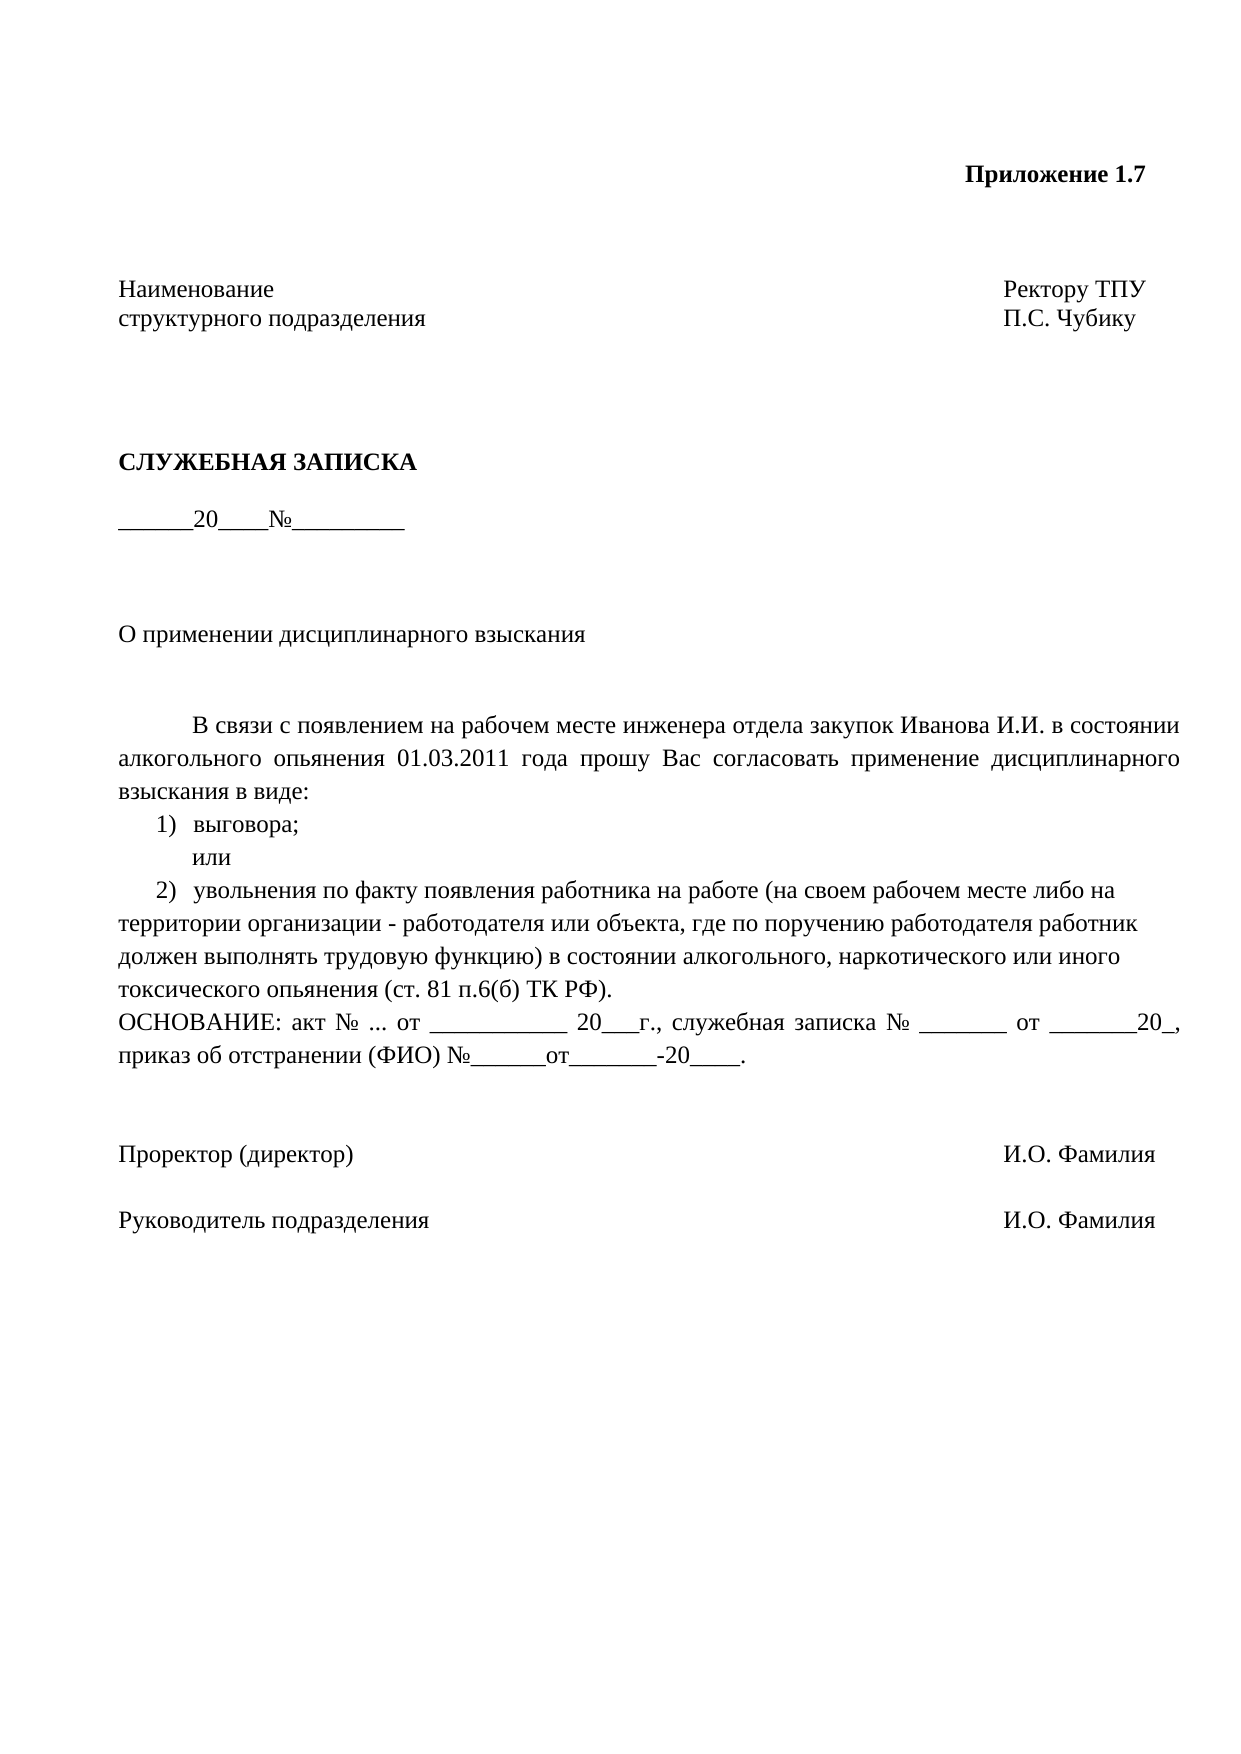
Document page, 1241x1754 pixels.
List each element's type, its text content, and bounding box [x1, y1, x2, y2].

text территории организации - работодателя или объекта, где по поручению работодателя работник [118, 908, 1181, 937]
text Проректор (директор) И.О. Фамилия [118, 1139, 1181, 1168]
text ОСНОВАНИЕ: акт № ... от ___________ 20___г., служебная записка № _______ от _______20_, приказ об отстранении (ФИО) №______от_______-20____. [118, 1007, 1181, 1069]
list выговора; [156, 809, 1181, 838]
text О применении дисциплинарного взыскания [118, 619, 1181, 648]
text Приложение 1.7 [856, 159, 1181, 188]
text Руководитель подразделения И.О. Фамилия [118, 1205, 1181, 1234]
text В связи с появлением на рабочем месте инженера отдела закупок Иванова И.И. в состоянии алкогольного опьянения 01.03.2011 года прошу Вас согласовать применение дисциплинарного взыскания в виде: [118, 710, 1181, 805]
list увольнения по факту появления работника на работе (на своем рабочем месте либо на [156, 875, 1181, 904]
text структурного подразделения П.С. Чубику [118, 303, 1181, 332]
text СЛУЖЕБНАЯ ЗАПИСКА [118, 447, 1181, 476]
text Наименование Ректору ТПУ [118, 274, 1181, 303]
text или [118, 842, 1181, 871]
text токсического опьянения (ст. 81 п.6(б) ТК РФ). [118, 974, 1181, 1003]
text должен выполнять трудовую функцию) в состоянии алкогольного, наркотического или иного [118, 941, 1181, 970]
text ______20____№_________ [118, 504, 1181, 533]
